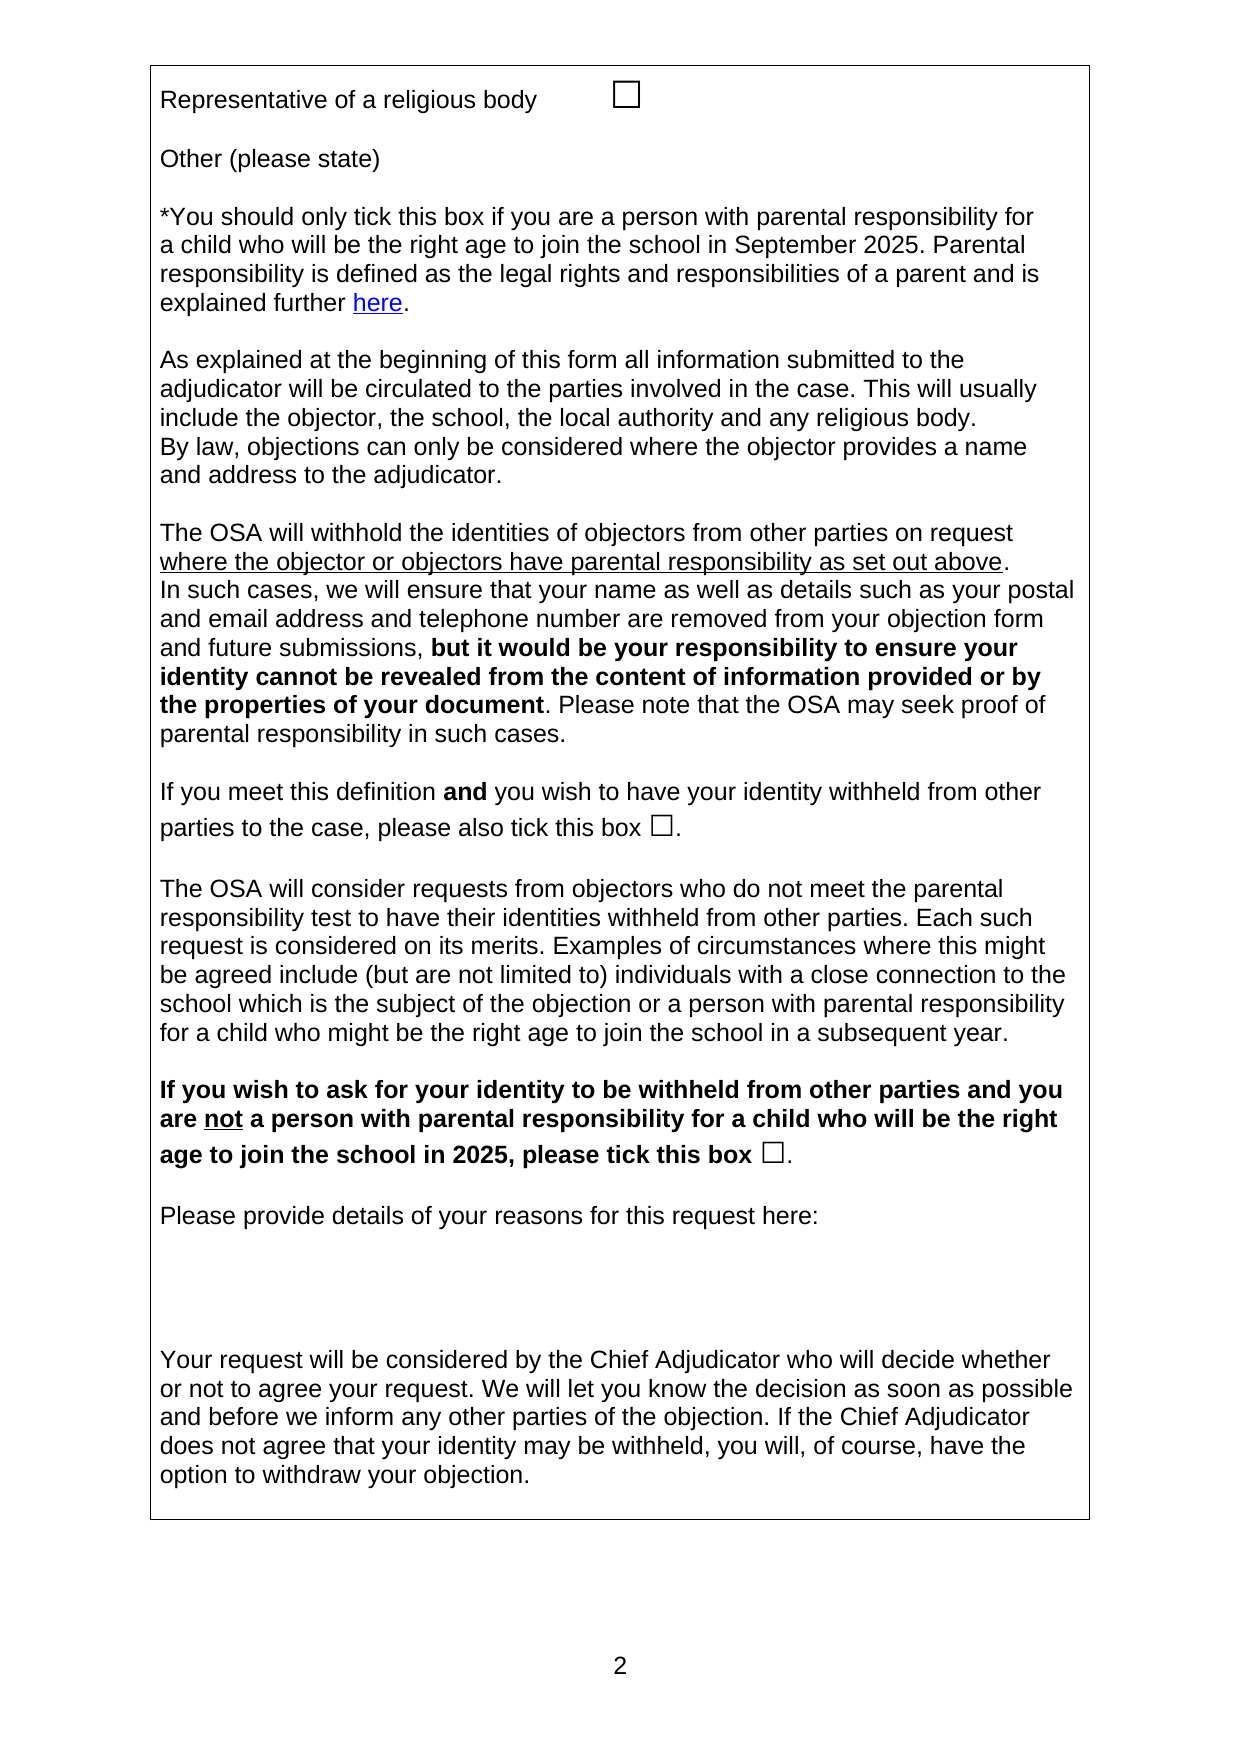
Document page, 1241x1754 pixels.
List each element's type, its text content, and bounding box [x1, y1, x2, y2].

text Your request will be considered by the Chief Adjudicator who will decide whether or not to agree your request. We will let you know the decision as soon as possible and before we inform any other parties of the objection. If the Chief Adjudicator does not agree that your identity may be withheld, you will, of course, have the option to withdraw your objection. [159, 1345, 1081, 1488]
text Representative of a religious body ☐ [151, 66, 1089, 119]
text The OSA will consider requests from objectors who do not meet the parental responsibility test to have their identities withheld from other parties. Each such request is considered on its merits. Examples of circumstances where this might be agreed include (but are not limited to) individuals with a close connection to the school which is the subject of the objection or a person with parental responsibility for a child who might be the right age to join the school in a subsequent year. [159, 874, 1081, 1046]
text The OSA will withhold the identities of objectors from other parties on request where the objector or objectors have parental responsibility as set out above. In such cases, we will ensure that your name as well as details such as your postal and email address and telephone number are removed from your objection form and future submissions, but it would be your responsibility to ensure your identity cannot be revealed from the content of information provided or by the properties of your document. Please note that the OSA may seek proof of parental responsibility in such cases. [159, 518, 1081, 748]
text Please provide details of your reasons for this request here: [159, 1201, 1081, 1230]
text As explained at the beginning of this form all information submitted to the adjudicator will be circulated to the parties involved in the case. This will usually include the objector, the school, the local authority and any religious body. By law, objections can only be considered where the objector provides a name and address to the adjudicator. [159, 345, 1081, 489]
text *You should only tick this box if you are a person with parental responsibility for a child who will be the right age to join the school in September 2025. Parental responsibility is defined as the legal rights and responsibilities of a parent and is explained further here. [159, 202, 1081, 317]
text Other (please state) [151, 141, 1089, 173]
text If you meet this definition and you wish to have your identity withheld from other parties to the case, please also tick this box ☐. [159, 777, 1081, 845]
text If you wish to ask for your identity to be withheld from other parties and you are not a person with parental responsibility for a child who will be the right age to join the school in 2025, please tick this box ☐. [159, 1075, 1081, 1172]
